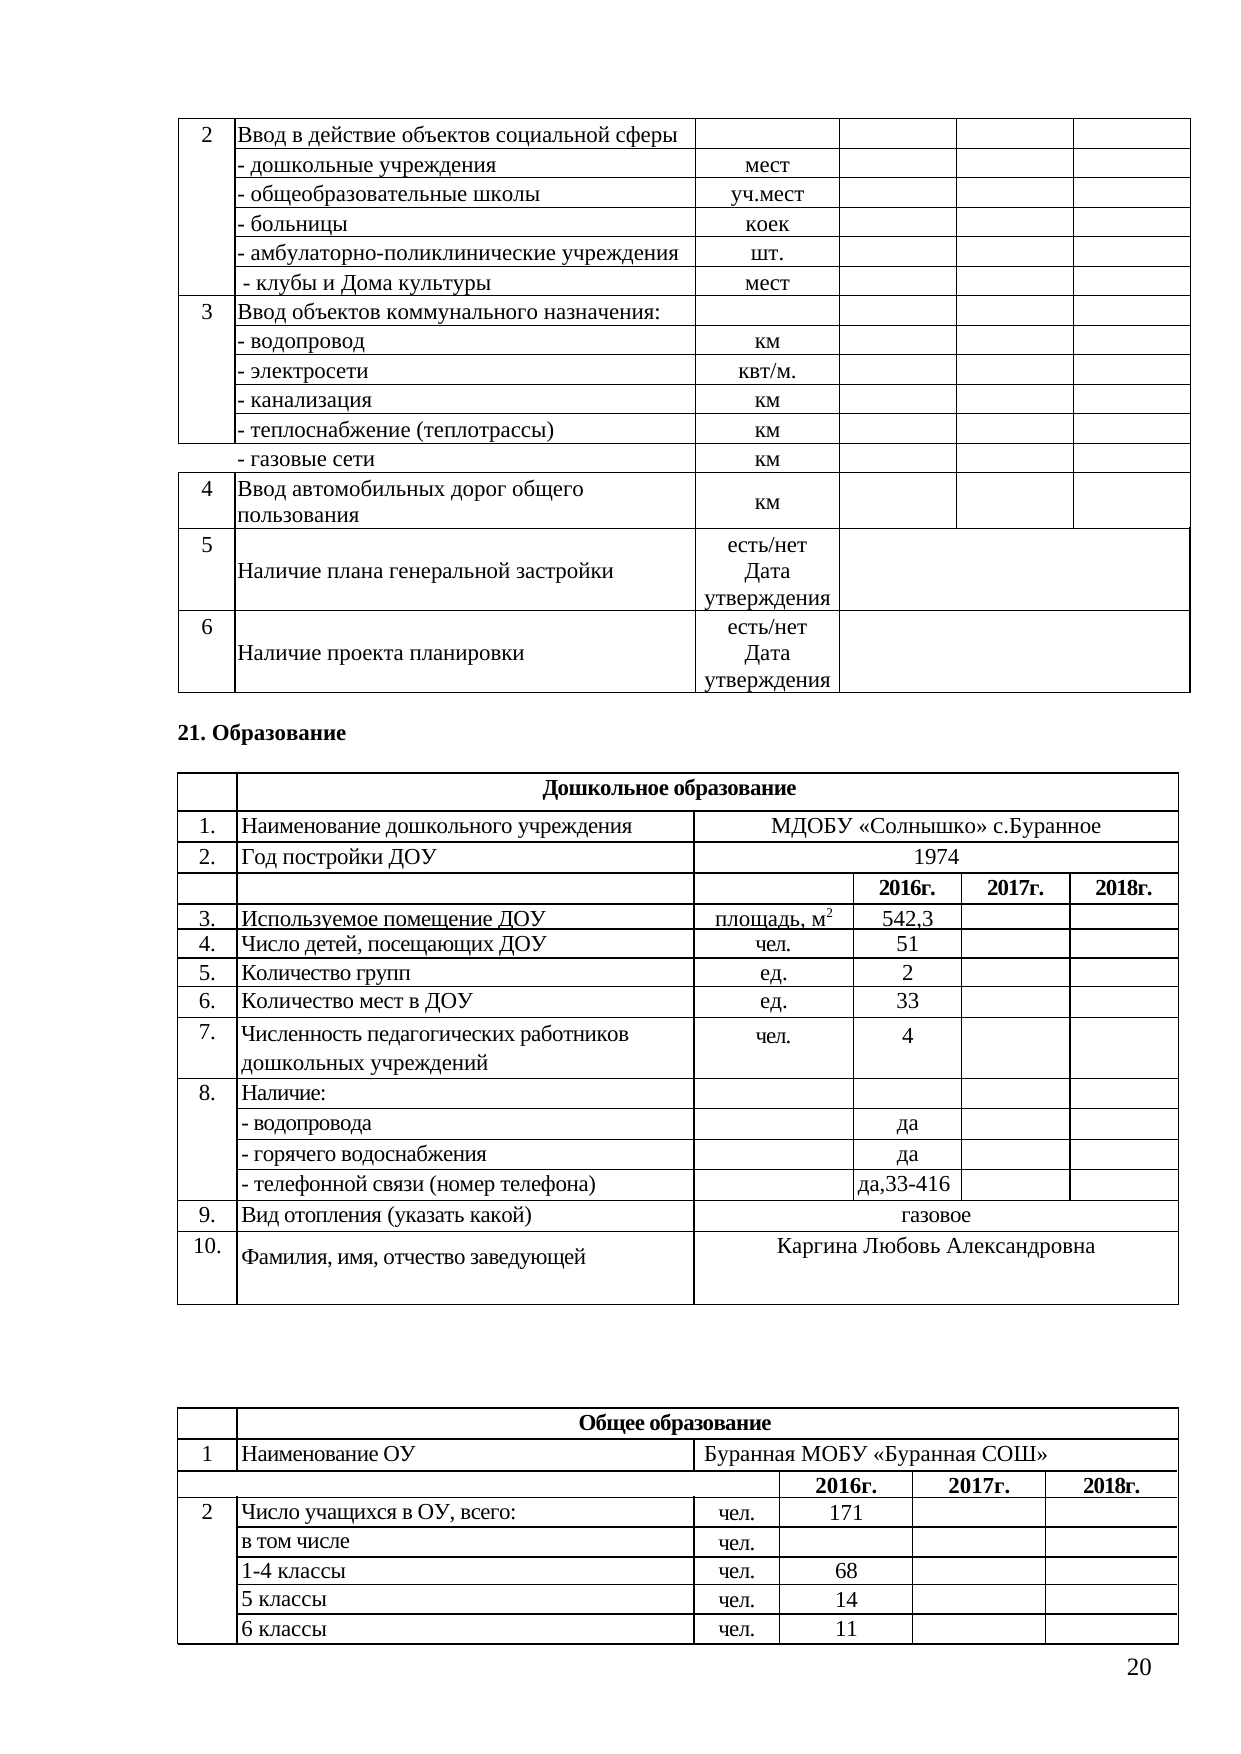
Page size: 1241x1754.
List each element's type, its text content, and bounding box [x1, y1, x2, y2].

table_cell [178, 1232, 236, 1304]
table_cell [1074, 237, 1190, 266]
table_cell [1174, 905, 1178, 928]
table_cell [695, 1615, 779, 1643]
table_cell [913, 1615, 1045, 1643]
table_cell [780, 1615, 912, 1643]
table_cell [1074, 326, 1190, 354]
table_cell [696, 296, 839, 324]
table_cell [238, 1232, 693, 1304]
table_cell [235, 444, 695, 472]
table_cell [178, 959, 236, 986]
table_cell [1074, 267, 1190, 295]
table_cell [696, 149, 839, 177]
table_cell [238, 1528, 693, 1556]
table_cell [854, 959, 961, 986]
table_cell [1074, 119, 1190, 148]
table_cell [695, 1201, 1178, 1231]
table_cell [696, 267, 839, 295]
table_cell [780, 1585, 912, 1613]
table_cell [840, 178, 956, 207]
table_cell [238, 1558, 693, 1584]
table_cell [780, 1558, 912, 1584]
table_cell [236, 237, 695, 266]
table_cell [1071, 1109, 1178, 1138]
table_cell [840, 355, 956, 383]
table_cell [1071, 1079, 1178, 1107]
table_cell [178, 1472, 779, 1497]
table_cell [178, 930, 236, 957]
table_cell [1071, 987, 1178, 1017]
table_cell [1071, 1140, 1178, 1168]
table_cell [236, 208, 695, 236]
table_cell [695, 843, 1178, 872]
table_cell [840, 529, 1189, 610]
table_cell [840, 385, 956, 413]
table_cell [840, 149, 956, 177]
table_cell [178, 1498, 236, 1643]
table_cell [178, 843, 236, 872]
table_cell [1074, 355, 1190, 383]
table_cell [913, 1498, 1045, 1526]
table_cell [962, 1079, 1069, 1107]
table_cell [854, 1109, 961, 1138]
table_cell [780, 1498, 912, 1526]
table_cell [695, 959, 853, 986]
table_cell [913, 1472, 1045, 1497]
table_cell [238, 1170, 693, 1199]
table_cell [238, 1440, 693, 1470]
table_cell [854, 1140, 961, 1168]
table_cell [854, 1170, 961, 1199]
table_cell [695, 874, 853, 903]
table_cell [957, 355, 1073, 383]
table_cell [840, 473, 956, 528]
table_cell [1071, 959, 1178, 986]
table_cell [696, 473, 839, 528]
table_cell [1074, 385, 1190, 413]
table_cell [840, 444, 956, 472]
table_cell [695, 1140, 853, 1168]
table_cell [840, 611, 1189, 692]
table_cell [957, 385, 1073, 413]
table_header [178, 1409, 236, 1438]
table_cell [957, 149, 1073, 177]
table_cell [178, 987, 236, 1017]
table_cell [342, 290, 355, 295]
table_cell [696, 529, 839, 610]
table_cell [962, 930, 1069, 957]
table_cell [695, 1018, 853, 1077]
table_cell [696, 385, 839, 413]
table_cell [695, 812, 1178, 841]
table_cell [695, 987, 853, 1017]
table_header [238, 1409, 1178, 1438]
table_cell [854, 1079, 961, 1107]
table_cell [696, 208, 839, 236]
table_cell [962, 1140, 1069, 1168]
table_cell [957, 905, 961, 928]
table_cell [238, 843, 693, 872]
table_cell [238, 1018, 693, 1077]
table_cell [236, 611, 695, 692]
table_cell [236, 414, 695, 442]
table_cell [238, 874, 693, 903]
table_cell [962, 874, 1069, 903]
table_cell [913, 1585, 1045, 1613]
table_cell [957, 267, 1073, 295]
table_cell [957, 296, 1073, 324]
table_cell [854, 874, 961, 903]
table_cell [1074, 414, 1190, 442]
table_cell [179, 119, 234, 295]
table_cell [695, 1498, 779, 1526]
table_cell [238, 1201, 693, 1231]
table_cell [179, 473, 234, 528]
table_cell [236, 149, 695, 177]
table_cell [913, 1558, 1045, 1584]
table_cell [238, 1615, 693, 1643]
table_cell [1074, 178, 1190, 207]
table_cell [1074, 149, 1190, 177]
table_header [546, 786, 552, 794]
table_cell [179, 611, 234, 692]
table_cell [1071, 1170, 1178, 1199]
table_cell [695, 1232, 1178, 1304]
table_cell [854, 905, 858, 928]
text 21. Образование [177, 719, 1152, 746]
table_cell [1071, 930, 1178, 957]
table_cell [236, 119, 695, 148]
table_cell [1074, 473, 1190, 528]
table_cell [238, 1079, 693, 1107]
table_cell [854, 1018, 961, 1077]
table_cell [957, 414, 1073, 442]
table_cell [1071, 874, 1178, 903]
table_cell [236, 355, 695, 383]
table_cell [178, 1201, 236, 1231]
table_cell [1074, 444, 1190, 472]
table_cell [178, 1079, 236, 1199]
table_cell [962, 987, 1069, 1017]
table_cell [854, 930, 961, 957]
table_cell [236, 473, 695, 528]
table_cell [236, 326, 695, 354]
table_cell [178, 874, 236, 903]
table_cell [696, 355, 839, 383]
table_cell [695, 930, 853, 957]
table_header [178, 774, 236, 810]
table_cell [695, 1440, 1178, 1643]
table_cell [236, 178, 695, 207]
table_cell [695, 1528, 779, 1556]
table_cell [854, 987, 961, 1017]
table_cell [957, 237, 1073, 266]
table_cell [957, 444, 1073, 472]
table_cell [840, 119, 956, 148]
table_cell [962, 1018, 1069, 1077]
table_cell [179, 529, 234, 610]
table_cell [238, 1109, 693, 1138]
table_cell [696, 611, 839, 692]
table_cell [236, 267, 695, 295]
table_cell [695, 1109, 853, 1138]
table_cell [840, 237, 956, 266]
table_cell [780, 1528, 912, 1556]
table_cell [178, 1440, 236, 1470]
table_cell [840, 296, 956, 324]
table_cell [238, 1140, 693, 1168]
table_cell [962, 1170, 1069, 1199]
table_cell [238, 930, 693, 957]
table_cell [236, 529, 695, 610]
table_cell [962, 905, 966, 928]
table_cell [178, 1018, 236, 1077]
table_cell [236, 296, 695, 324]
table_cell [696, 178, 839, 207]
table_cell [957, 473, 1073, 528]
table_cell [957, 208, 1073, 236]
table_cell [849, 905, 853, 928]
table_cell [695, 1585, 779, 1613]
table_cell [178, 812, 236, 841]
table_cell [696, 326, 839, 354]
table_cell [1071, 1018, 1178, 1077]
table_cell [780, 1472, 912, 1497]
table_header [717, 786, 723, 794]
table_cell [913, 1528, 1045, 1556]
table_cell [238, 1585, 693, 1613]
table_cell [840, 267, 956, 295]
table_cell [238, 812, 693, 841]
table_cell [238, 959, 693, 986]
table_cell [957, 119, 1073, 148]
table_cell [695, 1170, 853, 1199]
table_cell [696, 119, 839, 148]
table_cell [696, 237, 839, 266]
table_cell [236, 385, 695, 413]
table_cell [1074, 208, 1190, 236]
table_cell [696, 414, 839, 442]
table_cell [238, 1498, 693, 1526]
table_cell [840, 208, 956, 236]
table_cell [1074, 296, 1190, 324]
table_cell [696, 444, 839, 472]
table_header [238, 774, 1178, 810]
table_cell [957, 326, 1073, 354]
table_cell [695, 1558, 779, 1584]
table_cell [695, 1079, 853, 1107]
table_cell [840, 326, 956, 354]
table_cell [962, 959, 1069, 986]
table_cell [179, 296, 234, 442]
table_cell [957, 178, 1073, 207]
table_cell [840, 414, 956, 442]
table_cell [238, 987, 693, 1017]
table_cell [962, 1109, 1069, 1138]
